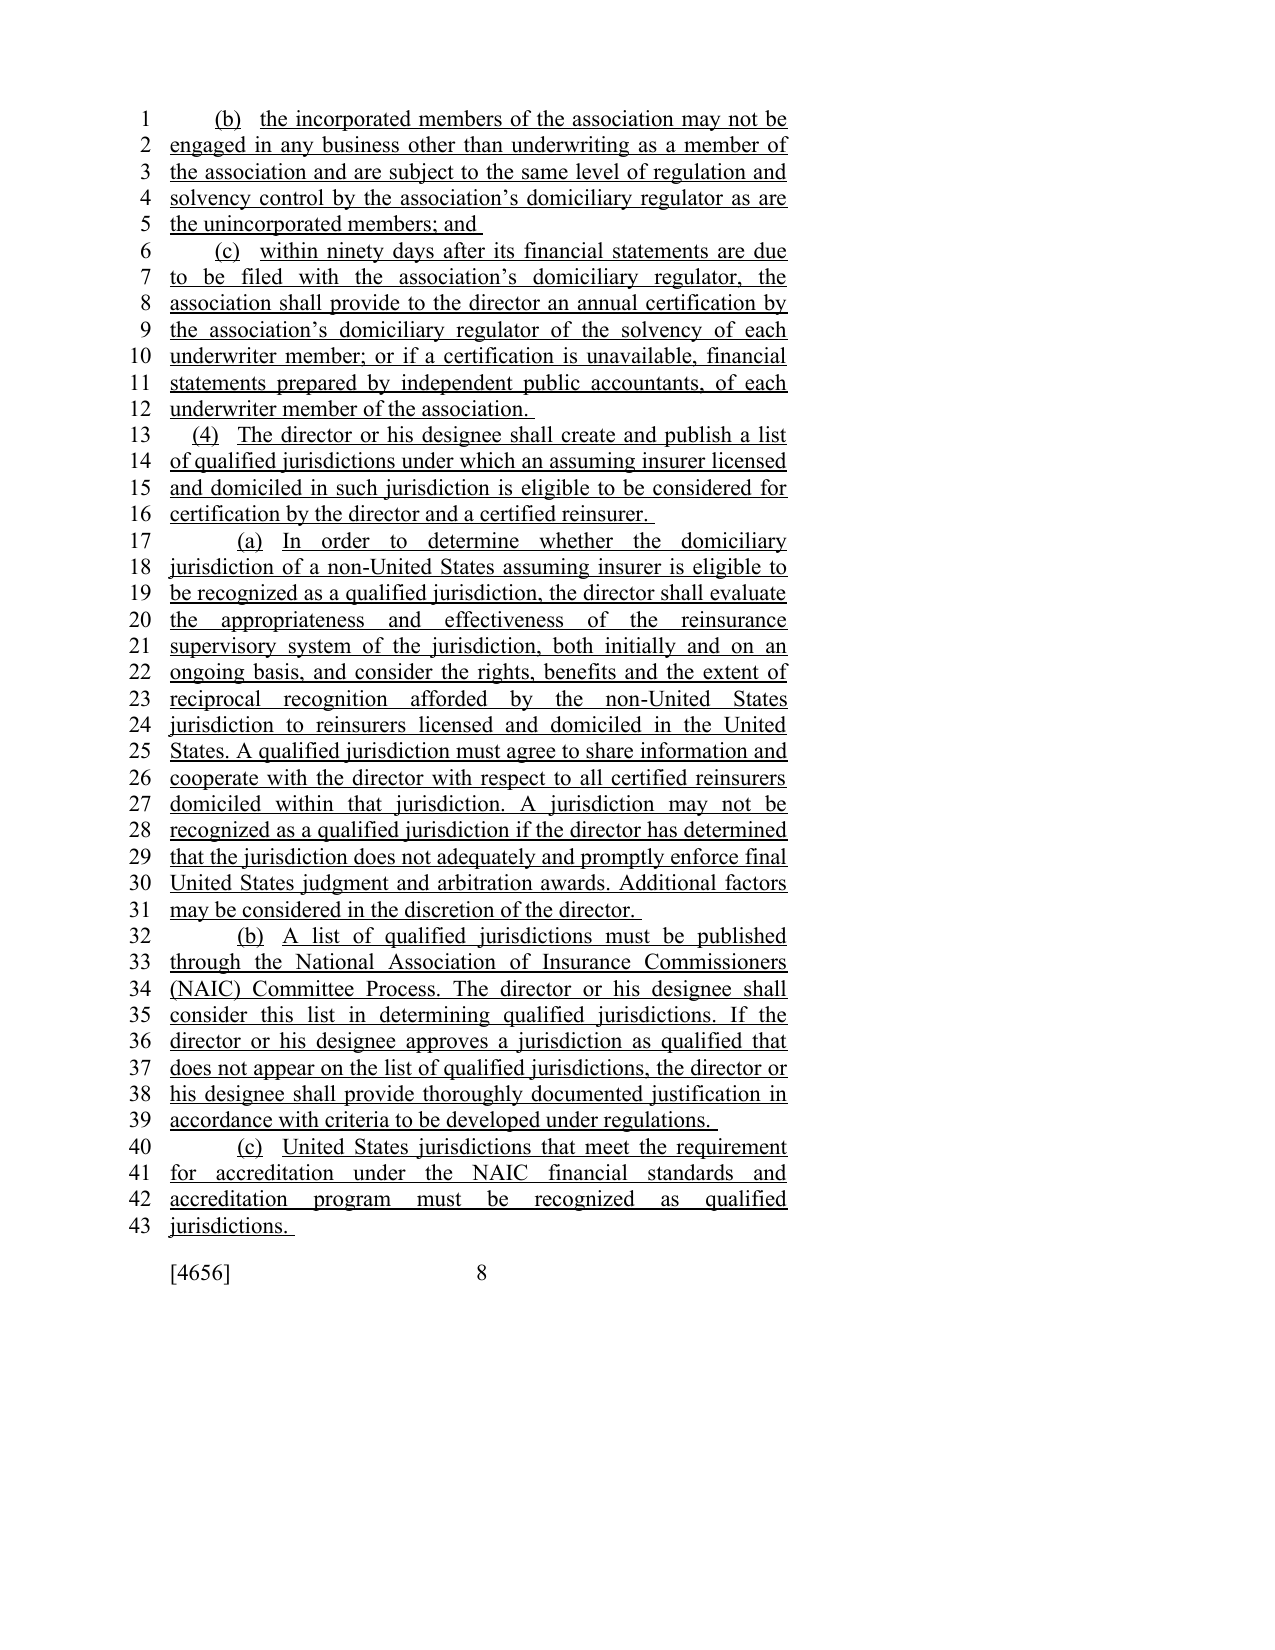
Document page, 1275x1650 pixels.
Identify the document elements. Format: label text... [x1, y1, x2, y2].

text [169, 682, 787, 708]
text (4) The director or his designee shall create and publish a list of qualified jurisdictions under which an assuming insurer licensed and domiciled in such jurisdiction is eligible to be considered for certification by the director and a certified reinsurer. [169, 498, 787, 527]
text (c) within ninety days after its financial statements are due to be filed with the association’s domiciliary regulator, the association shall provide to the director an annual certification by the association’s domiciliary regulator of the solvency of each underwriter member; or if a certification is unavailable, financial statements prepared by independent public accountants, of each underwriter member of the association. [169, 237, 787, 286]
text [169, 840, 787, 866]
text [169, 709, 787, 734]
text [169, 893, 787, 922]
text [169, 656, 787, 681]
text (c) United States jurisdictions that meet the requirement for accreditation under the NAIC financial standards and accreditation program must be recognized as qualified jurisdictions. [169, 1133, 787, 1182]
text (b) the incorporated members of the association may not be engaged in any business other than underwriting as a member of the association and are subject to the same level of regulation and solvency control by the association’s domiciliary regulator as are the unincorporated members; and [169, 105, 787, 154]
text (4) The director or his designee shall create and publish a list of qualified jurisdictions under which an assuming insurer licensed and domiciled in such jurisdiction is eligible to be considered for certification by the director and a certified reinsurer. [169, 421, 787, 470]
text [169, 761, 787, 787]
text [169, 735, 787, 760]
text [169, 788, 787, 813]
text (4) The director or his designee shall create and publish a list of qualified jurisdictions under which an assuming insurer licensed and domiciled in such jurisdiction is eligible to be considered for certification by the director and a certified reinsurer. [169, 471, 787, 497]
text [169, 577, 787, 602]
text (c) United States jurisdictions that meet the requirement for accreditation under the NAIC financial standards and accreditation program must be recognized as qualified jurisdictions. [169, 1209, 787, 1238]
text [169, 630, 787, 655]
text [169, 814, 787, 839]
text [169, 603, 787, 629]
text (b) the incorporated members of the association may not be engaged in any business other than underwriting as a member of the association and are subject to the same level of regulation and solvency control by the association’s domiciliary regulator as are the unincorporated members; and [169, 208, 787, 237]
text (c) United States jurisdictions that meet the requirement for accreditation under the NAIC financial standards and accreditation program must be recognized as qualified jurisdictions. [169, 1183, 787, 1208]
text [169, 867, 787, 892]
